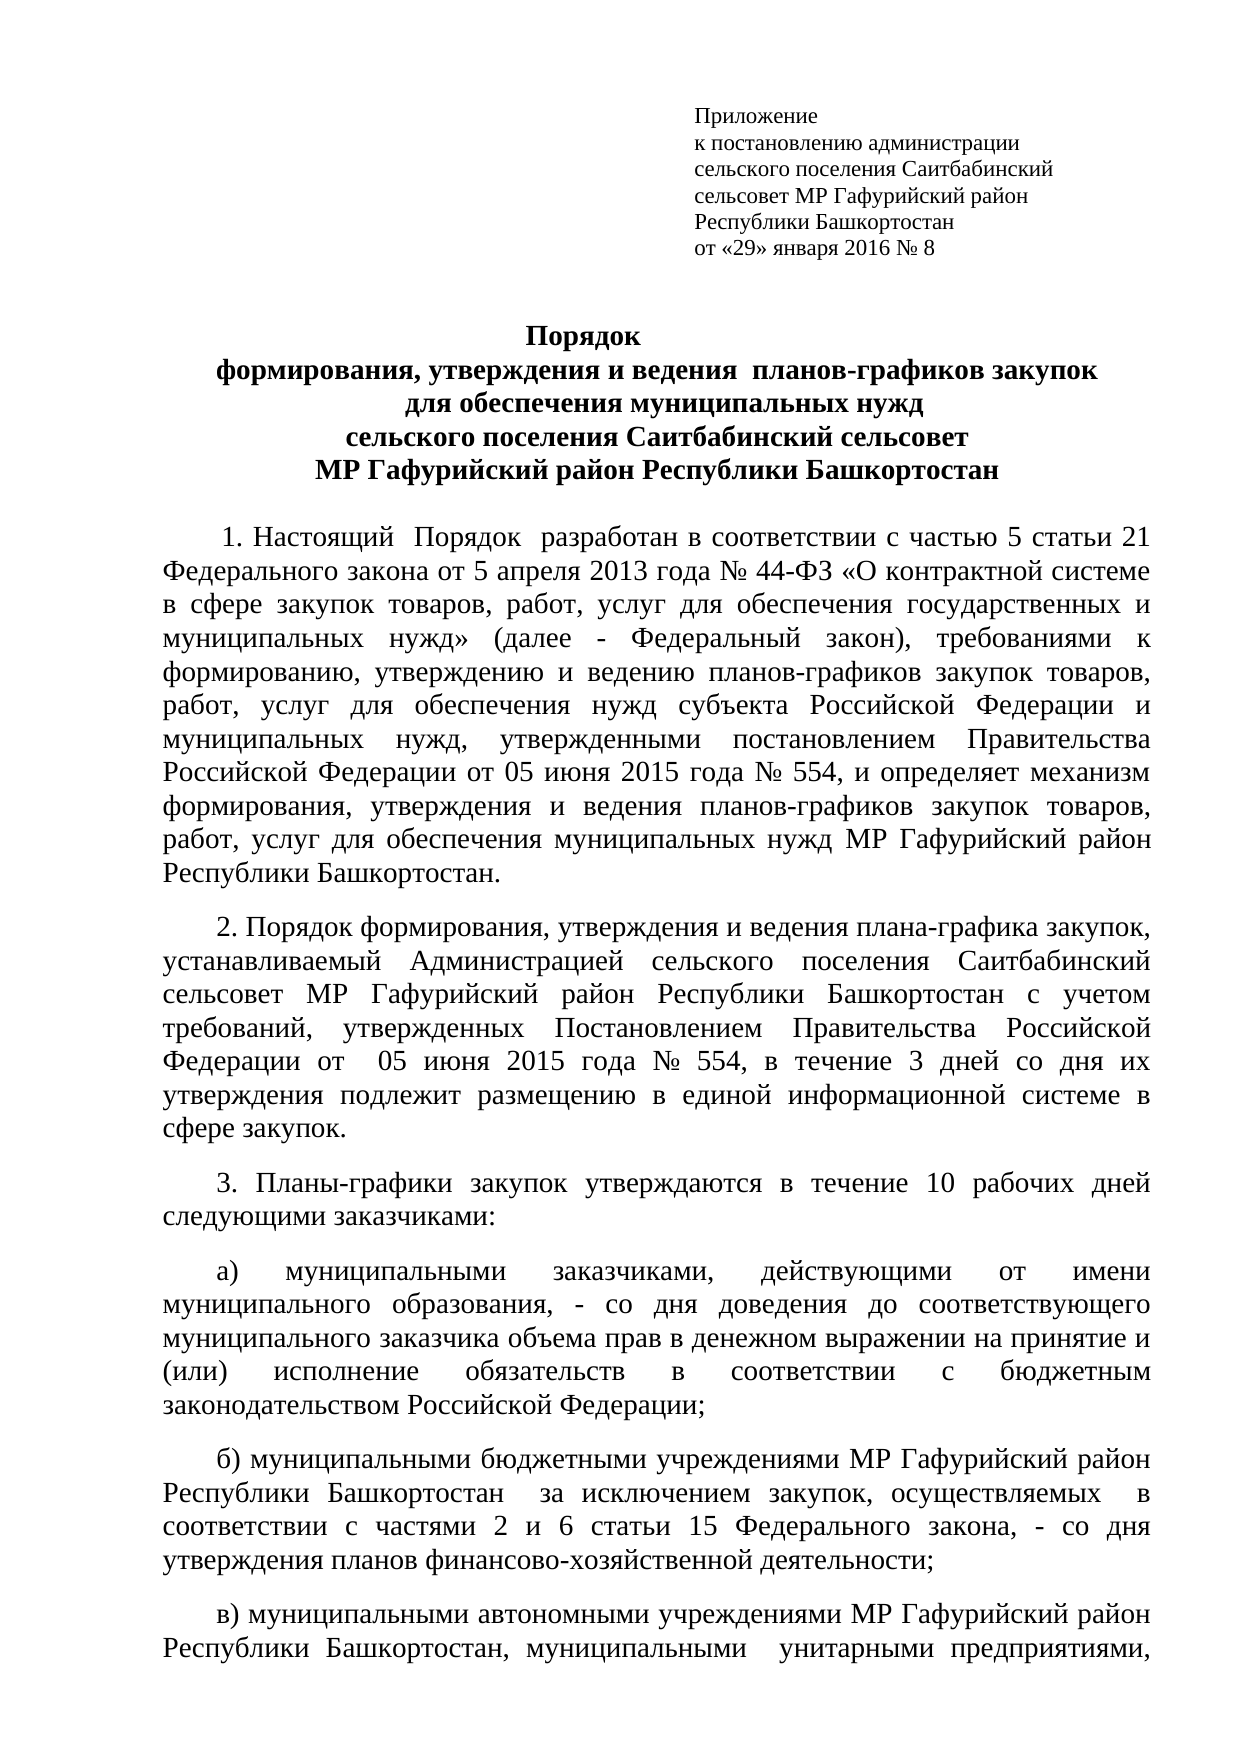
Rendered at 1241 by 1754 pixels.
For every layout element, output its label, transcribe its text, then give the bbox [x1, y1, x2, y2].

text Порядок [14, 318, 1152, 352]
text 3. Планы-графики закупок утверждаются в течение 10 рабочих дней следующими заказчиками: [162, 1165, 1152, 1232]
text для обеспечения муниципальных нужд [162, 385, 1152, 419]
text 2. Порядок формирования, утверждения и ведения плана-графика закупок, устанавливаемый Администрацией сельского поселения Саитбабинский сельсовет МР Гафурийский район Республики Башкортостан с учетом требований, утвержденных Постановлением Правительства Российской Федерации от 05 июня 2015 года № 554, в течение 3 дней со дня их утверждения подлежит размещению в единой информационной системе в сфере закупок. [162, 909, 1152, 1144]
text а) муниципальными заказчиками, действующими от имени муниципального образования, - со дня доведения до соответствующего муниципального заказчика объема прав в денежном выражении на принятие и (или) исполнение обязательств в соответствии с бюджетным законодательством Российской Федерации; [162, 1253, 1152, 1421]
text б) муниципальными бюджетными учреждениями МР Гафурийский район Республики Башкортостан за исключением закупок, осуществляемых в соответствии с частями 2 и 6 статьи 15 Федерального закона, - со дня утверждения планов финансово-хозяйственной деятельности; [162, 1441, 1152, 1576]
text 1. Настоящий Порядок разработан в соответствии с частью 5 статьи 21 Федерального закона от 5 апреля 2013 года № 44-ФЗ «О контрактной системе в сфере закупок товаров, работ, услуг для обеспечения государственных и муниципальных нужд» (далее - Федеральный закон), требованиями к формированию, утверждению и ведению планов-графиков закупок товаров, работ, услуг для обеспечения нужд субъекта Российской Федерации и муниципальных нужд, утвержденными постановлением Правительства Российской Федерации от 05 июня 2015 года № 554, и определяет механизм формирования, утверждения и ведения планов-графиков закупок товаров, работ, услуг для обеспечения муниципальных нужд МР Гафурийский район Республики Башкортостан. [162, 519, 1152, 888]
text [162, 1596, 1152, 1663]
text МР Гафурийский район Республики Башкортостан [162, 452, 1152, 486]
text Республики Башкортостан [694, 208, 1152, 234]
text сельского поселения Саитбабинский сельсовет МР Гафурийский район [694, 155, 1152, 208]
text формирования, утверждения и ведения планов-графиков закупок [162, 352, 1152, 385]
text Приложение [694, 103, 1152, 129]
text к постановлению администрации [694, 129, 1152, 155]
text от «29» января 2016 № 8 [694, 234, 1152, 261]
text сельского поселения Саитбабинский сельсовет [162, 419, 1152, 452]
